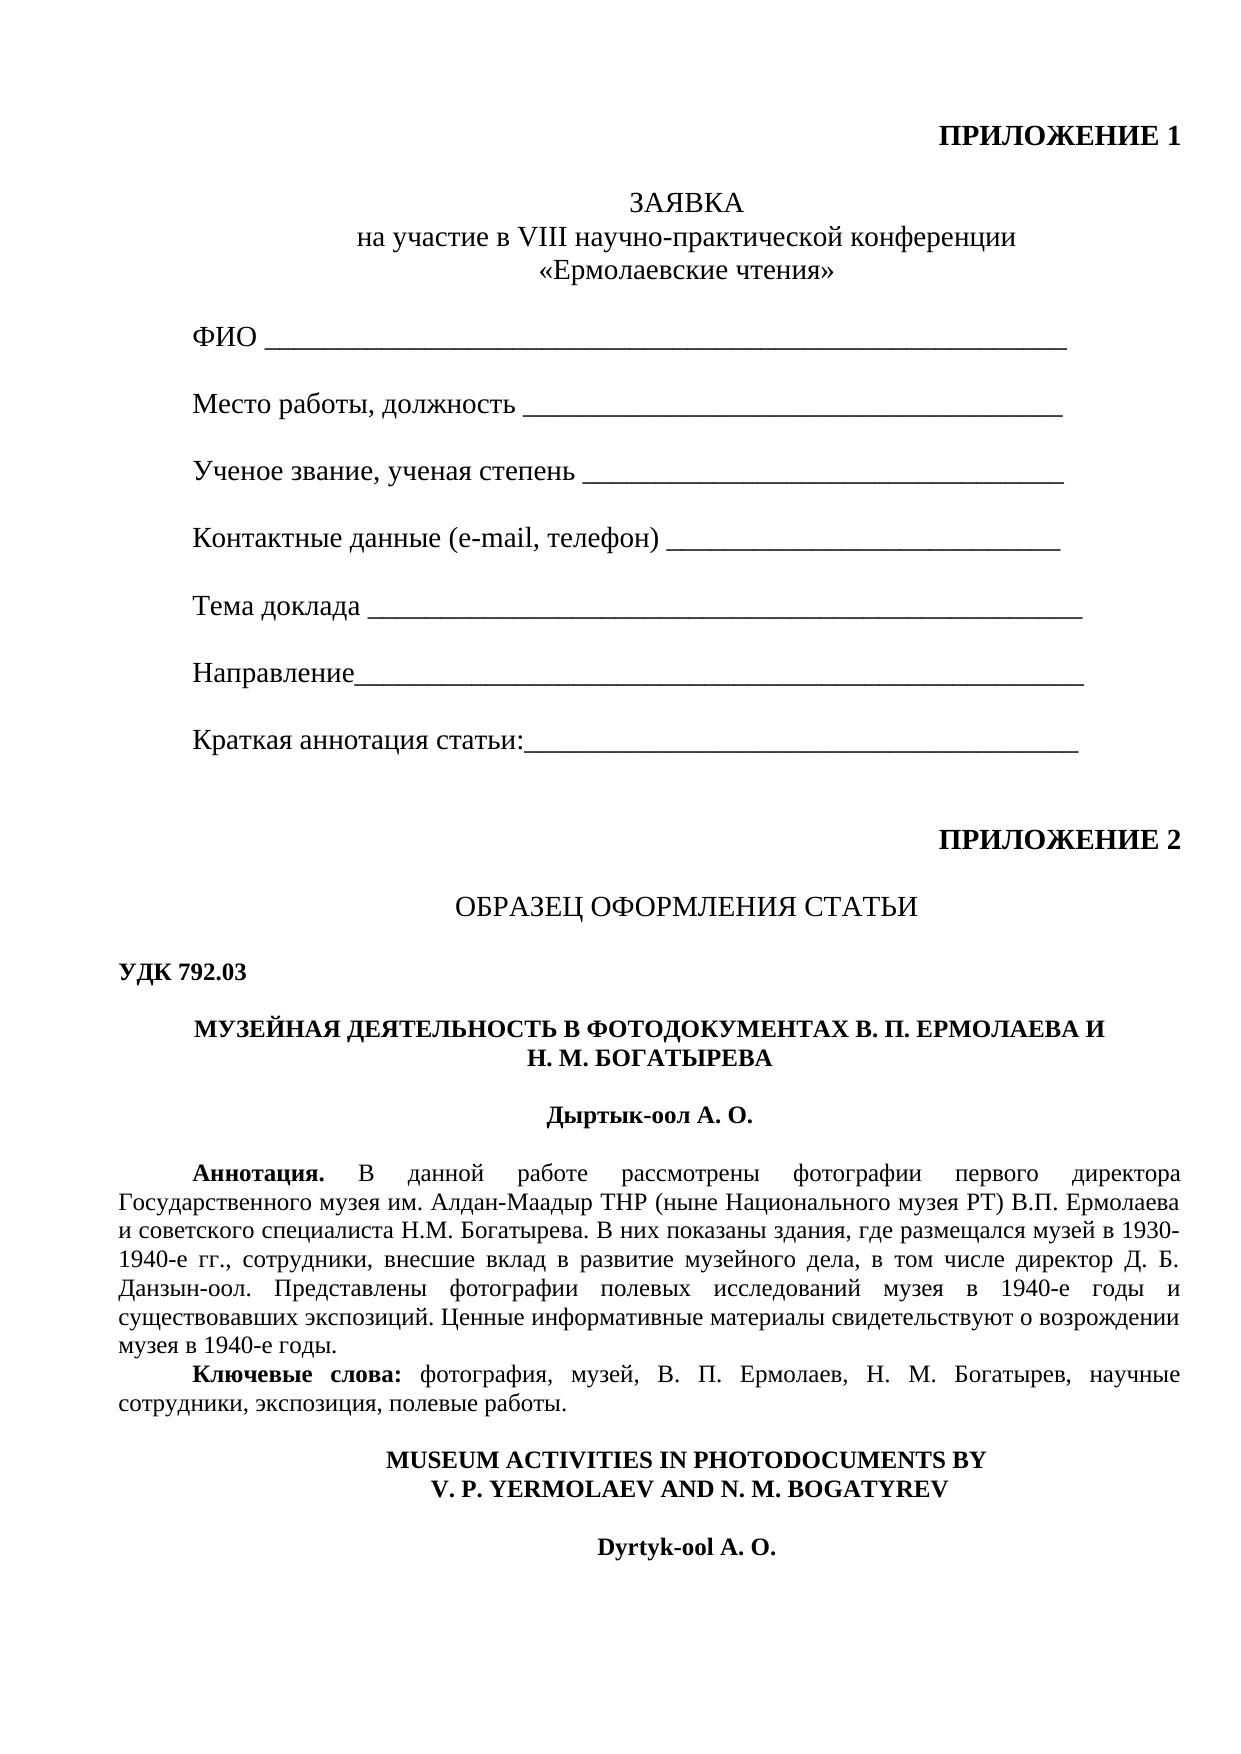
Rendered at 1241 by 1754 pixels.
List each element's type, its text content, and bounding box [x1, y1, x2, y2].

text Место работы, должность _____________________________________ [118, 386, 1181, 420]
text MUSEUM ACTIVITIES IN PHOTODOCUMENTS BY [118, 1445, 1181, 1474]
text МУЗЕЙНАЯ ДЕЯТЕЛЬНОСТЬ В ФОТОДОКУМЕНТАХ В. П. ЕРМОЛАЕВА И [118, 1014, 1181, 1043]
text ОБРАЗЕЦ ОФОРМЛЕНИЯ СТАТЬИ [118, 889, 1181, 923]
text Тема доклада _________________________________________________ [118, 588, 1181, 621]
text Дыртык-оол А. О. [118, 1100, 1181, 1129]
text ПРИЛОЖЕНИЕ 1 [118, 118, 1181, 152]
text Аннотация. В данной работе рассмотрены фотографии первого директора Государственного музея им. Алдан-Маадыр ТНР (ныне Национального музея РТ) В.П. Ермолаева и советского специалиста Н.М. Богатырева. В них показаны здания, где размещался музей в 1930-1940-е гг., сотрудники, внесшие вклад в развитие музейного дела, в том числе директор Д. Б. Данзын-оол. Представлены фотографии полевых исследований музея в 1940-е годы и существовавших экспозиций. Ценные информативные материалы свидетельствуют о возрождении музея в 1940-е годы. [118, 1158, 1181, 1359]
text Н. М. БОГАТЫРЕВА [118, 1043, 1181, 1072]
text Контактные данные (e-mail, телефон) ___________________________ [118, 521, 1181, 554]
text ПРИЛОЖЕНИЕ 2 [118, 822, 1181, 856]
text V. P. YERMOLAEV AND N. M. BOGATYREV [118, 1474, 1181, 1503]
text Направление__________________________________________________ [118, 655, 1181, 688]
text Краткая аннотация статьи:______________________________________ [118, 722, 1181, 755]
text Dyrtyk-ool A. O. [118, 1532, 1181, 1560]
text Ученое звание, ученая степень _________________________________ [118, 453, 1181, 487]
text «Ермолаевские чтения» [118, 252, 1181, 286]
text ФИО _______________________________________________________ [118, 319, 1181, 353]
text на участие в VIII научно-практической конференции [118, 219, 1181, 252]
text Ключевые слова: фотография, музей, В. П. Ермолаев, Н. М. Богатырев, научные сотрудники, экспозиция, полевые работы. [118, 1359, 1181, 1417]
text ЗАЯВКА [118, 185, 1181, 219]
text УДК 792.03 [118, 957, 1181, 985]
